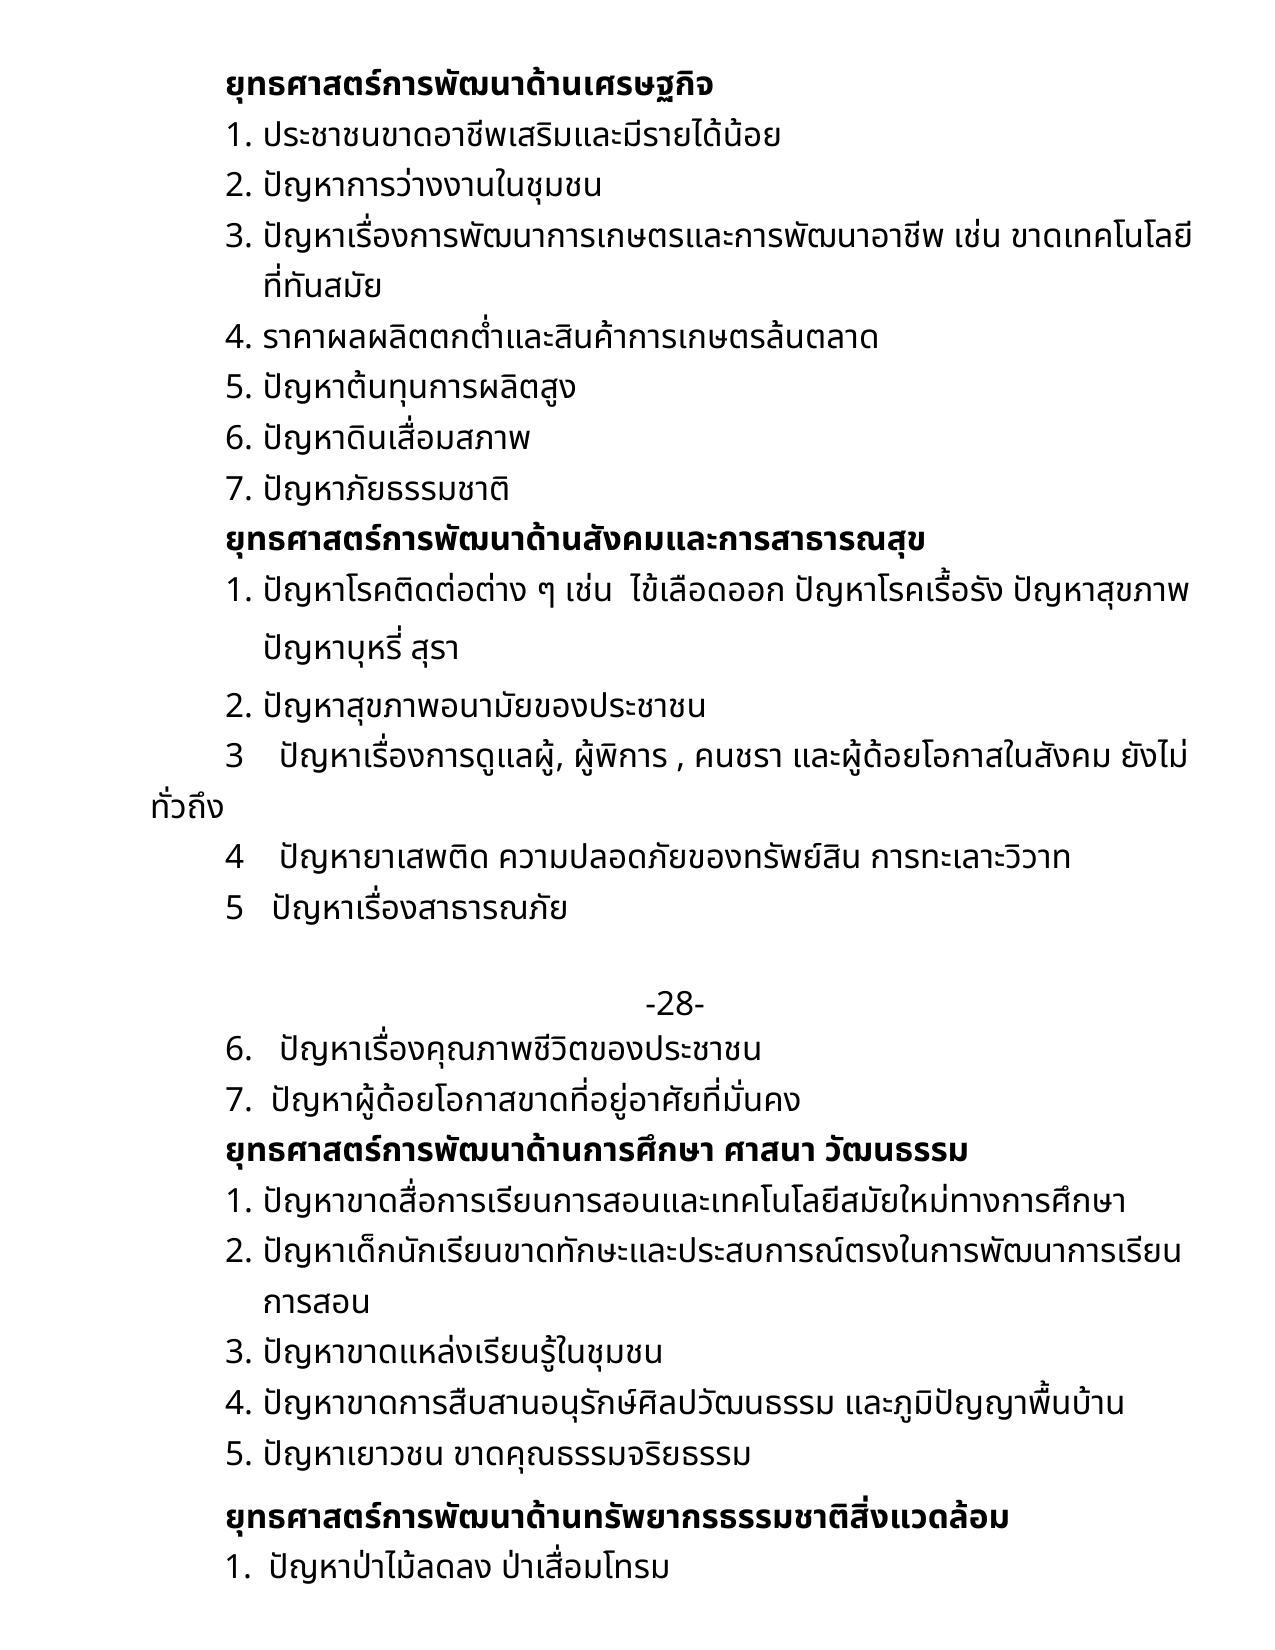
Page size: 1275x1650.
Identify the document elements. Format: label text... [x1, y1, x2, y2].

text ยุทธศาสตร์การพัฒนาด้านสังคมและการสาธารณสุข [150, 515, 1200, 566]
list ปัญหาเรื่องการพัฒนาการเกษตรและการพัฒนาอาชีพ เช่น ขาดเทคโนโลยีที่ทันสมัย [225, 212, 1200, 313]
list ปัญหาโรคติดต่อต่าง ๆ เช่น ไข้เลือดออก ปัญหาโรคเรื้อรัง ปัญหาสุขภาพ ปัญหาบุหรี่ สุรา [225, 566, 1200, 674]
list 6. ปัญหาเรื่องคุณภาพชีวิตของประชาชน [225, 1025, 1200, 1076]
list ปัญหาดินเสื่อมสภาพ [225, 414, 1200, 464]
text -28- [150, 980, 1200, 1025]
text 4 ปัญหายาเสพติด ความปลอดภัยของทรัพย์สิน การทะเลาะวิวาท [150, 833, 1200, 884]
text 3 ปัญหาเรื่องการดูแลผู้, ผู้พิการ , คนชรา และผู้ด้อยโอกาสในสังคม ยังไม่ทั่วถึง [150, 732, 1200, 833]
list ปัญหาขาดแหล่งเรียนรู้ในชุมชน [225, 1328, 1200, 1379]
list ปัญหาเด็กนักเรียนขาดทักษะและประสบการณ์ตรงในการพัฒนาการเรียนการสอน [225, 1227, 1200, 1328]
list ปัญหาต้นทุนการผลิตสูง [225, 363, 1200, 414]
list ปัญหาขาดสื่อการเรียนการสอนและเทคโนโลยีสมัยใหม่ทางการศึกษา [225, 1177, 1200, 1227]
list ราคาผลผลิตตกต่ำและสินค้าการเกษตรล้นตลาด [225, 313, 1200, 363]
list 7. ปัญหาผู้ด้อยโอกาสขาดที่อยู่อาศัยที่มั่นคง [225, 1076, 1200, 1126]
list ปัญหาการว่างงานในชุมชน [225, 161, 1200, 212]
list ปัญหาภัยธรรมชาติ [225, 464, 1200, 515]
list ปัญหาป่าไม้ลดลง ป่าเสื่อมโทรม [224, 1543, 1200, 1594]
list ปัญหาขาดการสืบสานอนุรักษ์ศิลปวัฒนธรรม และภูมิปัญญาพื้นบ้าน [225, 1379, 1200, 1429]
list ปัญหาเรื่องสาธารณภัย [225, 884, 1200, 934]
list ปัญหาสุขภาพอนามัยของประชาชน [225, 682, 1200, 732]
text ยุทธศาสตร์การพัฒนาด้านการศึกษา ศาสนา วัฒนธรรม [150, 1126, 1200, 1177]
list ประชาชนขาดอาชีพเสริมและมีรายได้น้อย [225, 110, 1200, 161]
text ยุทธศาสตร์การพัฒนาด้านทรัพยากรธรรมชาติสิ่งแวดล้อม [150, 1493, 1200, 1543]
list ปัญหาเยาวชน ขาดคุณธรรมจริยธรรม [225, 1429, 1200, 1480]
text ยุทธศาสตร์การพัฒนาด้านเศรษฐกิจ [150, 60, 1200, 110]
